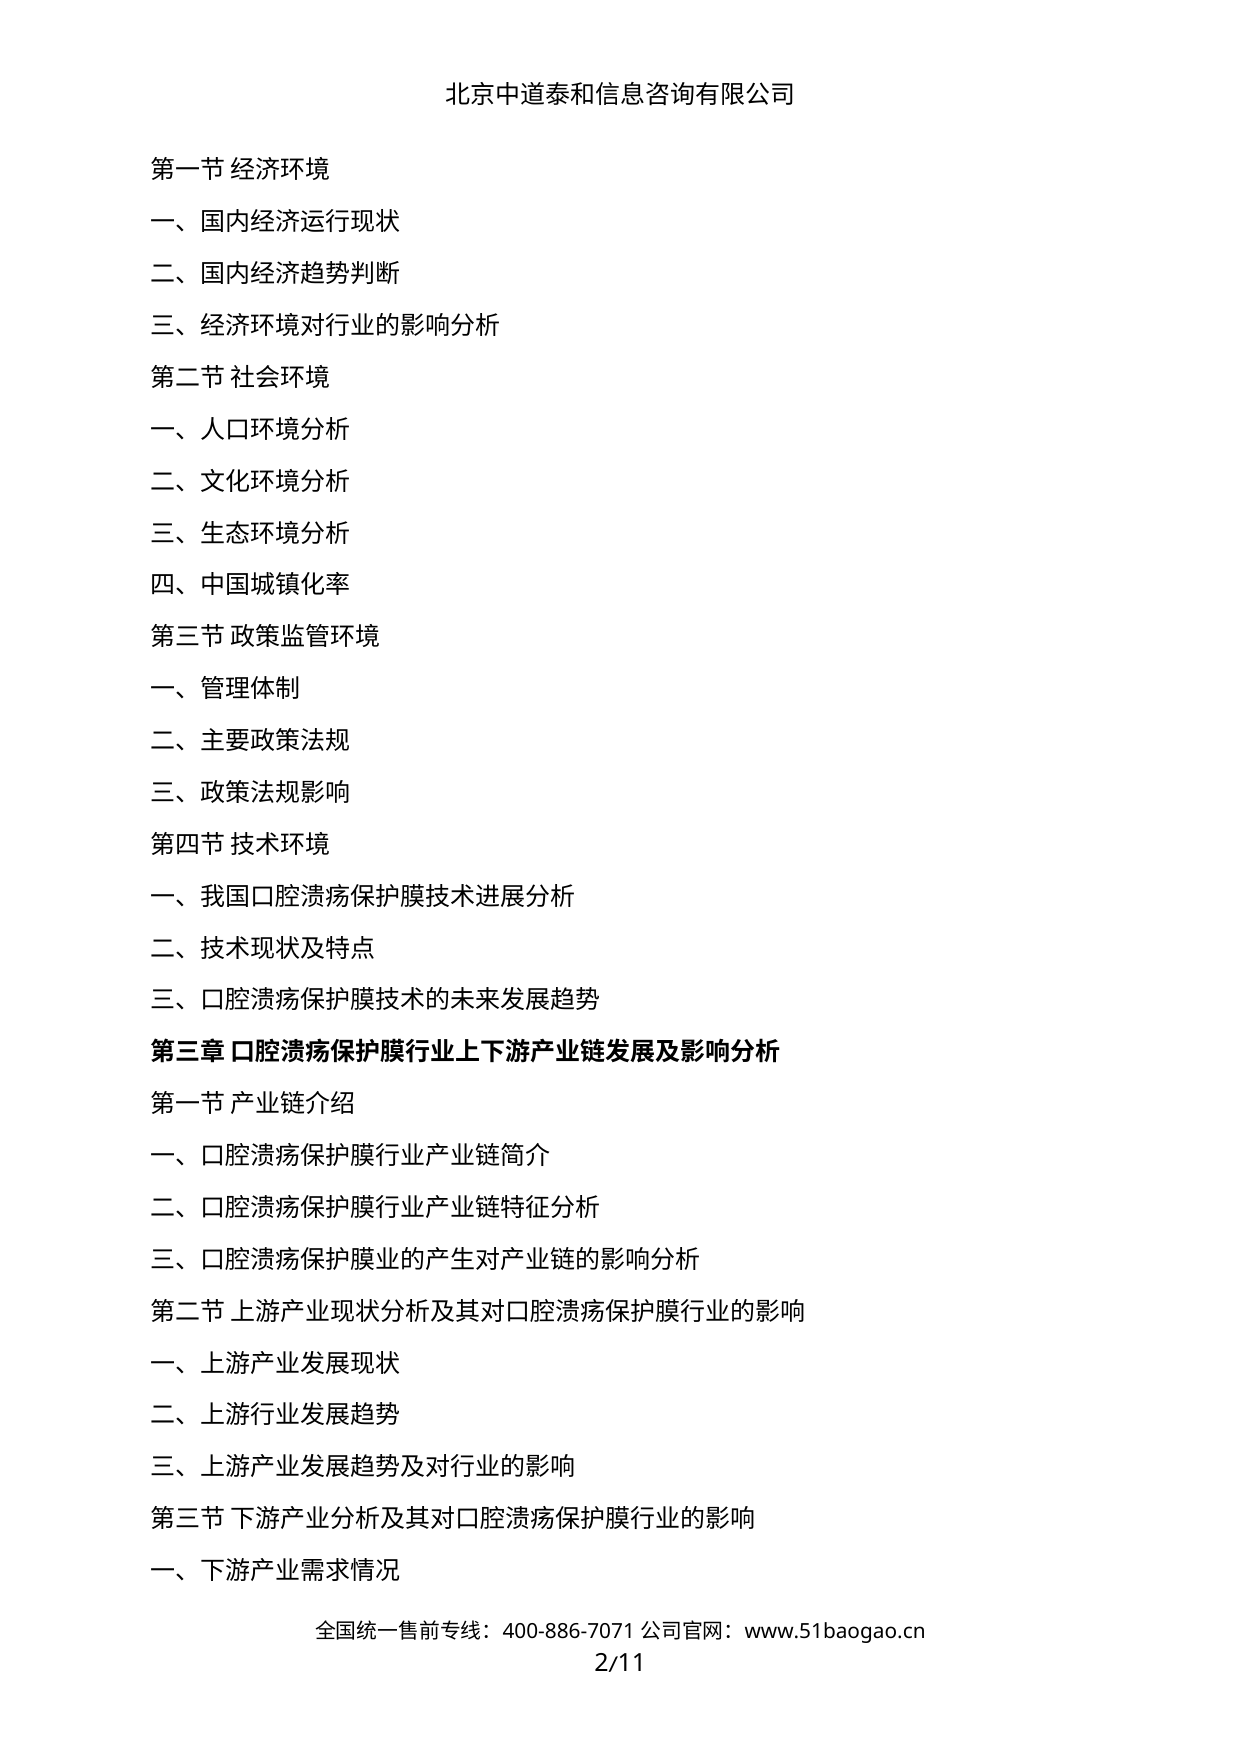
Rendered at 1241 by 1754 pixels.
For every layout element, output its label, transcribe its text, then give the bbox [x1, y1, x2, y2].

text 二、口腔溃疡保护膜行业产业链特征分析 [150, 1187, 1090, 1224]
text 二、技术现状及特点 [150, 928, 1090, 964]
text 二、主要政策法规 [150, 721, 1090, 757]
text 二、上游行业发展趋势 [150, 1395, 1090, 1431]
text 二、国内经济趋势判断 [150, 254, 1090, 290]
text 一、国内经济运行现状 [150, 202, 1090, 238]
text 三、上游产业发展趋势及对行业的影响 [150, 1447, 1090, 1483]
text 第一节 经济环境 [150, 150, 1090, 186]
text 一、口腔溃疡保护膜行业产业链简介 [150, 1136, 1090, 1172]
text 第三章 口腔溃疡保护膜行业上下游产业链发展及影响分析 [150, 1032, 1090, 1068]
text 三、生态环境分析 [150, 513, 1090, 549]
text 三、政策法规影响 [150, 772, 1090, 809]
text 三、经济环境对行业的影响分析 [150, 306, 1090, 342]
text 第二节 上游产业现状分析及其对口腔溃疡保护膜行业的影响 [150, 1291, 1090, 1327]
text 一、下游产业需求情况 [150, 1551, 1090, 1587]
text 一、上游产业发展现状 [150, 1343, 1090, 1379]
text 第一节 产业链介绍 [150, 1084, 1090, 1120]
text 三、口腔溃疡保护膜技术的未来发展趋势 [150, 980, 1090, 1016]
text 二、文化环境分析 [150, 461, 1090, 497]
text 第四节 技术环境 [150, 824, 1090, 861]
text 一、人口环境分析 [150, 409, 1090, 446]
text 第二节 社会环境 [150, 357, 1090, 394]
text 一、管理体制 [150, 669, 1090, 705]
text 四、中国城镇化率 [150, 565, 1090, 601]
text 第三节 政策监管环境 [150, 617, 1090, 653]
text 三、口腔溃疡保护膜业的产生对产业链的影响分析 [150, 1239, 1090, 1276]
text 一、我国口腔溃疡保护膜技术进展分析 [150, 876, 1090, 912]
text 第三节 下游产业分析及其对口腔溃疡保护膜行业的影响 [150, 1499, 1090, 1535]
